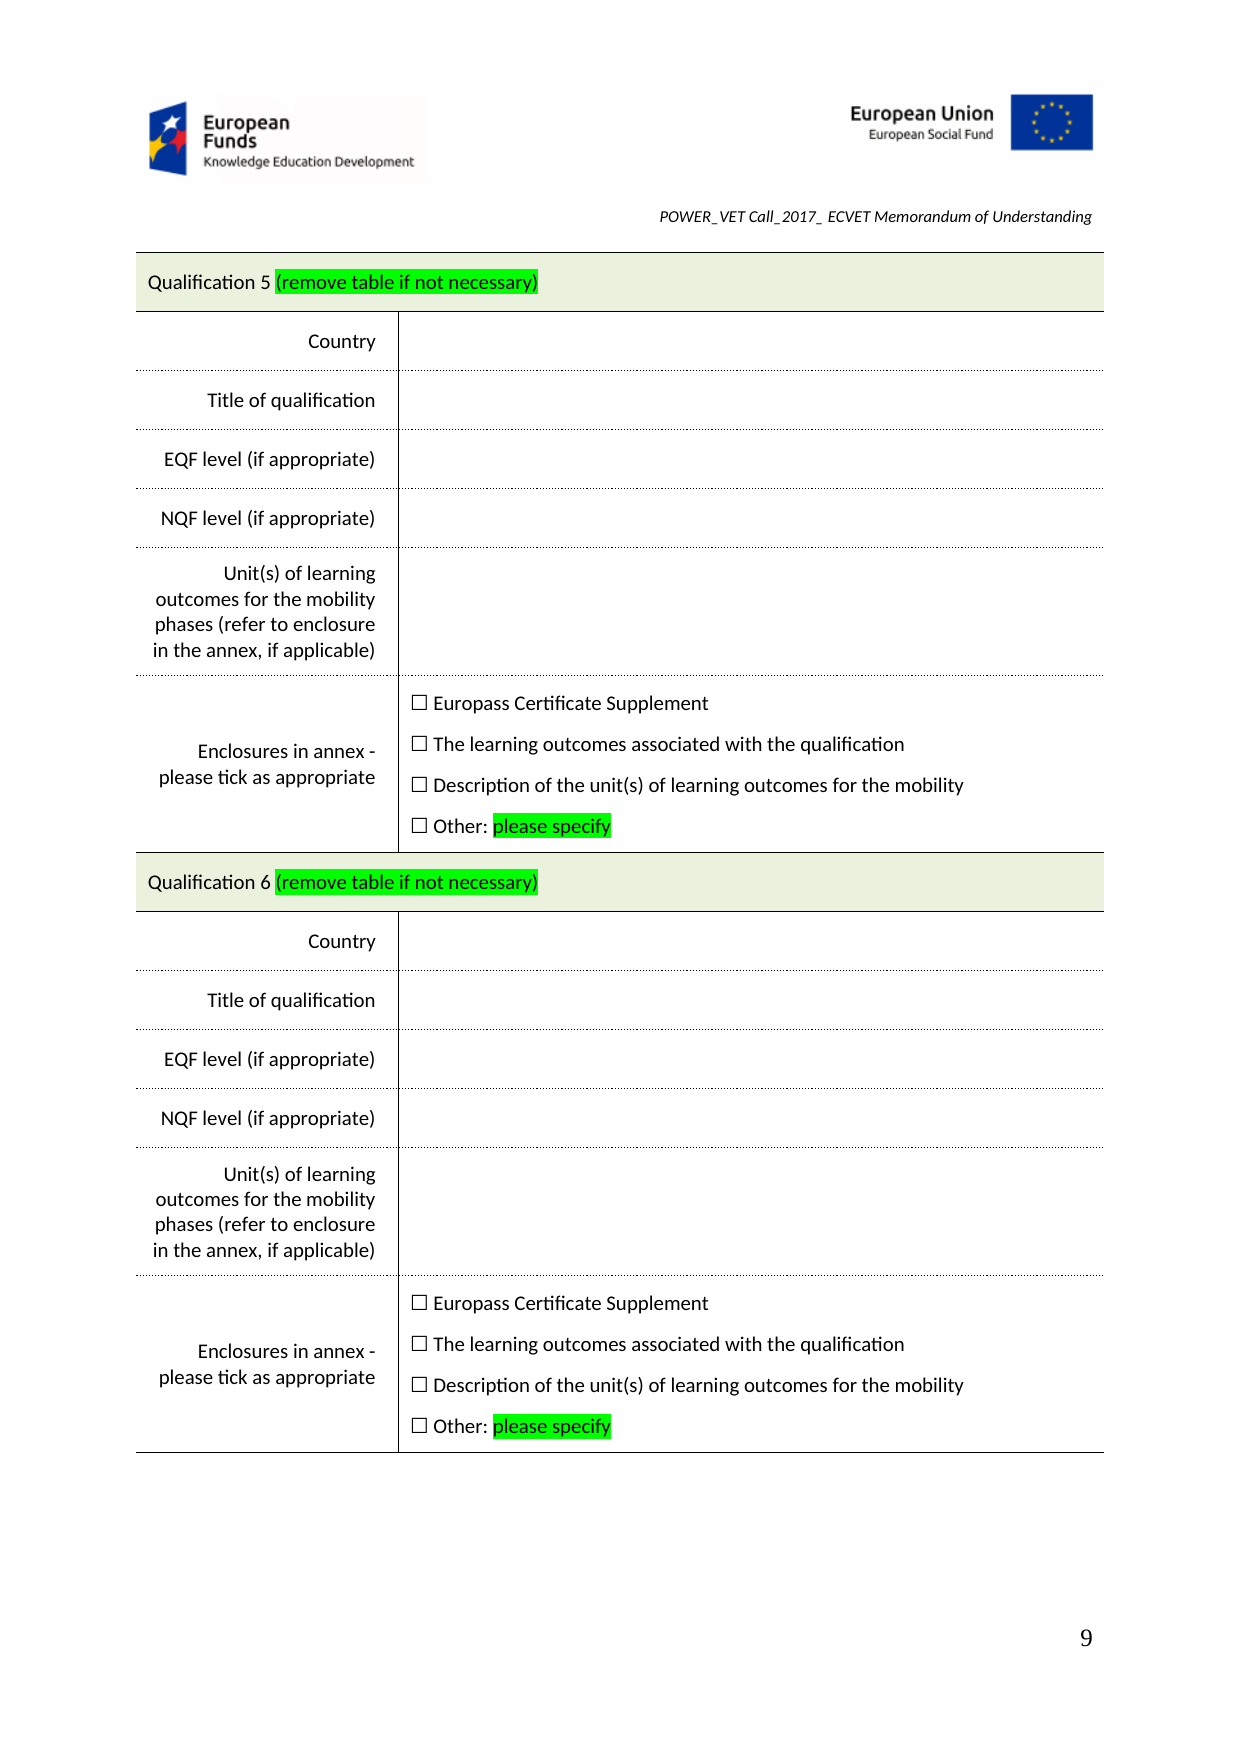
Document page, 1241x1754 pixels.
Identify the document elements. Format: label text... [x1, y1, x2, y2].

table_cell [399, 1088, 1104, 1147]
table_cell EQF level (if appropriate) [136, 1029, 398, 1088]
table_cell Enclosures in annex - please tick as appropriate [136, 1275, 398, 1452]
table_cell EQF level (if appropriate) [136, 429, 398, 488]
table_cell NQF level (if appropriate) [136, 1088, 398, 1147]
table_cell [399, 370, 1104, 429]
table_cell ☐ Europass Certificate Supplement ☐ The learning outcomes associated with the qualification ☐ Description of the unit(s) of learning outcomes for the mobility ☐ Other: please specify [399, 675, 1104, 852]
table_cell [399, 547, 1104, 675]
table_cell NQF level (if appropriate) [136, 488, 398, 547]
table_cell ☐ Europass Certificate Supplement ☐ The learning outcomes associated with the qualification ☐ Description of the unit(s) of learning outcomes for the mobility ☐ Other: please specify [399, 1275, 1104, 1452]
picture [147, 95, 428, 185]
table_cell Unit(s) of learning outcomes for the mobility phases (refer to enclosure in the annex, if applicable) [136, 547, 398, 675]
table_cell [399, 970, 1104, 1029]
table_header Qualification 5 (remove table if not necessary) [136, 253, 1104, 311]
table_cell [399, 1029, 1104, 1088]
table_cell [399, 312, 1104, 370]
table_cell Qualification 6 (remove table if not necessary) [136, 853, 1104, 911]
table_cell [399, 912, 1104, 970]
table_cell Enclosures in annex - please tick as appropriate [136, 675, 398, 852]
table_cell Country [136, 912, 398, 970]
picture [848, 79, 1106, 164]
table_cell [399, 1147, 1104, 1275]
table_cell [399, 488, 1104, 547]
table_cell Country [136, 312, 398, 370]
table_cell Title of qualification [136, 970, 398, 1029]
table_cell [399, 429, 1104, 488]
table_cell Unit(s) of learning outcomes for the mobility phases (refer to enclosure in the annex, if applicable) [136, 1147, 398, 1275]
table_cell Title of qualification [136, 370, 398, 429]
